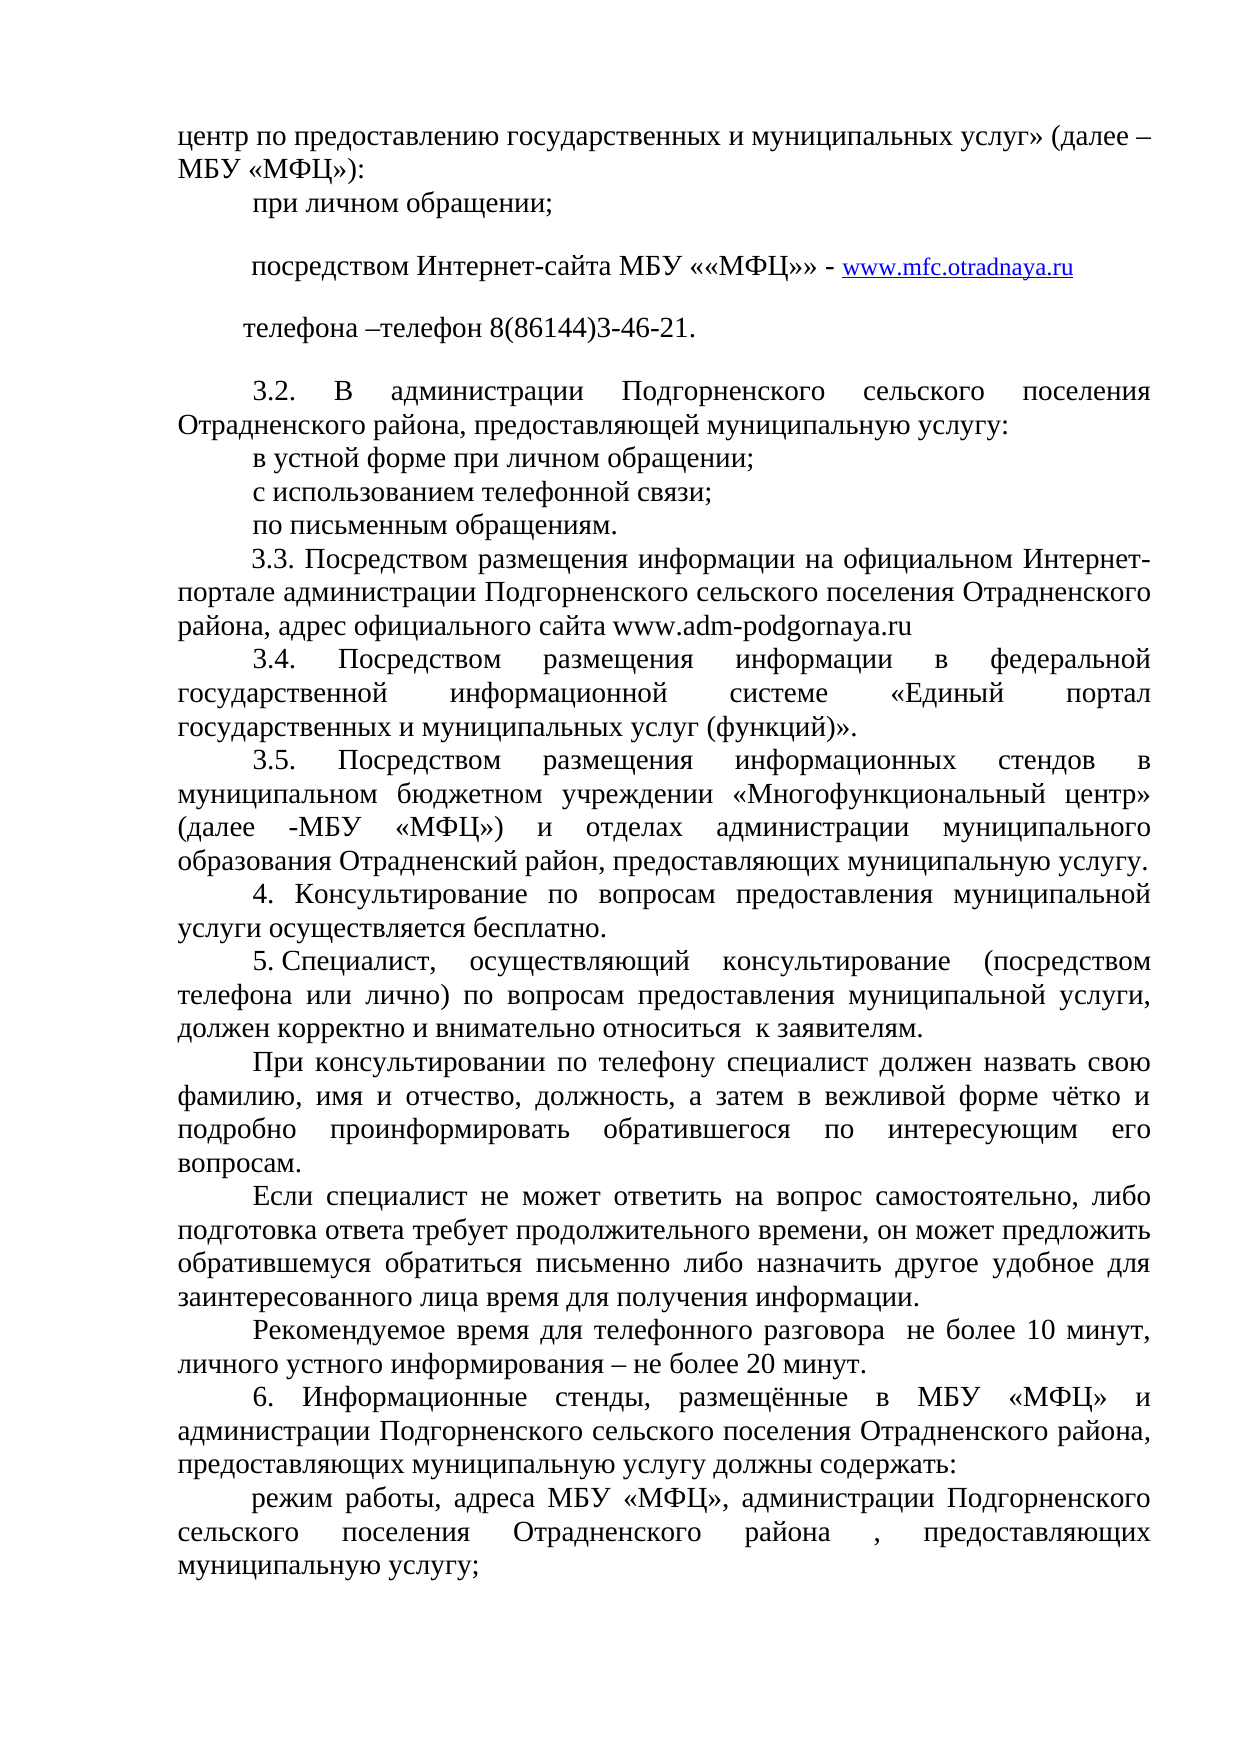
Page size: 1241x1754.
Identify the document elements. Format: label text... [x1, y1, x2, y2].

text по письменным обращениям. [177, 507, 1152, 541]
text посредством Интернет-сайта МБУ ««МФЦ»» - www.mfc.otradnaya.ru [177, 248, 1152, 281]
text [177, 118, 1152, 185]
text При консультировании по телефону специалист должен назвать свою фамилию, имя и отчество, должность, а затем в вежливой форме чётко и подробно проинформировать обратившегося по интересующим его вопросам. [177, 1044, 1152, 1178]
text Рекомендуемое время для телефонного разговора не более 10 минут, личного устного информирования – не более 20 минут. [177, 1312, 1152, 1379]
text 3.4. Посредством размещения информации в федеральной государственной информационной системе «Единый портал государственных и муниципальных услуг (функций)». [177, 642, 1152, 742]
text 3.3. Посредством размещения информации на официальном Интернет-портале администрации Подгорненского сельского поселения Отрадненского района, адрес официального сайта www.adm-podgornaya.ru [177, 541, 1152, 642]
text Если специалист не может ответить на вопрос самостоятельно, либо подготовка ответа требует продолжительного времени, он может предложить обратившемуся обратиться письменно либо назначить другое удобное для заинтересованного лица время для получения информации. [177, 1178, 1152, 1312]
text 5. Специалист, осуществляющий консультирование (посредством телефона или лично) по вопросам предоставления муниципальной услуги, должен корректно и внимательно относиться к заявителям. [177, 943, 1152, 1044]
text 3.2. В администрации Подгорненского сельского поселения Отрадненского района, предоставляющей муниципальную услугу: [177, 373, 1152, 440]
text режим работы, адреса МБУ «МФЦ», администрации Подгорненского сельского поселения Отрадненского района , предоставляющих муниципальную услугу; [177, 1480, 1152, 1581]
text 4. Консультирование по вопросам предоставления муниципальной услуги осуществляется бесплатно. [177, 876, 1152, 943]
text с использованием телефонной связи; [177, 474, 1152, 507]
text при личном обращении; [177, 185, 1152, 219]
text 3.5. Посредством размещения информационных стендов в муниципальном бюджетном учреждении «Многофункциональный центр» (далее -МБУ «МФЦ») и отделах администрации муниципального образования Отрадненский район, предоставляющих муниципальную услугу. [177, 742, 1152, 876]
text 6. Информационные стенды, размещённые в МБУ «МФЦ» и администрации Подгорненского сельского поселения Отрадненского района, предоставляющих муниципальную услугу должны содержать: [177, 1379, 1152, 1480]
text телефона –телефон 8(86144)3-46-21. [177, 311, 1152, 344]
text в устной форме при личном обращении; [177, 440, 1152, 474]
